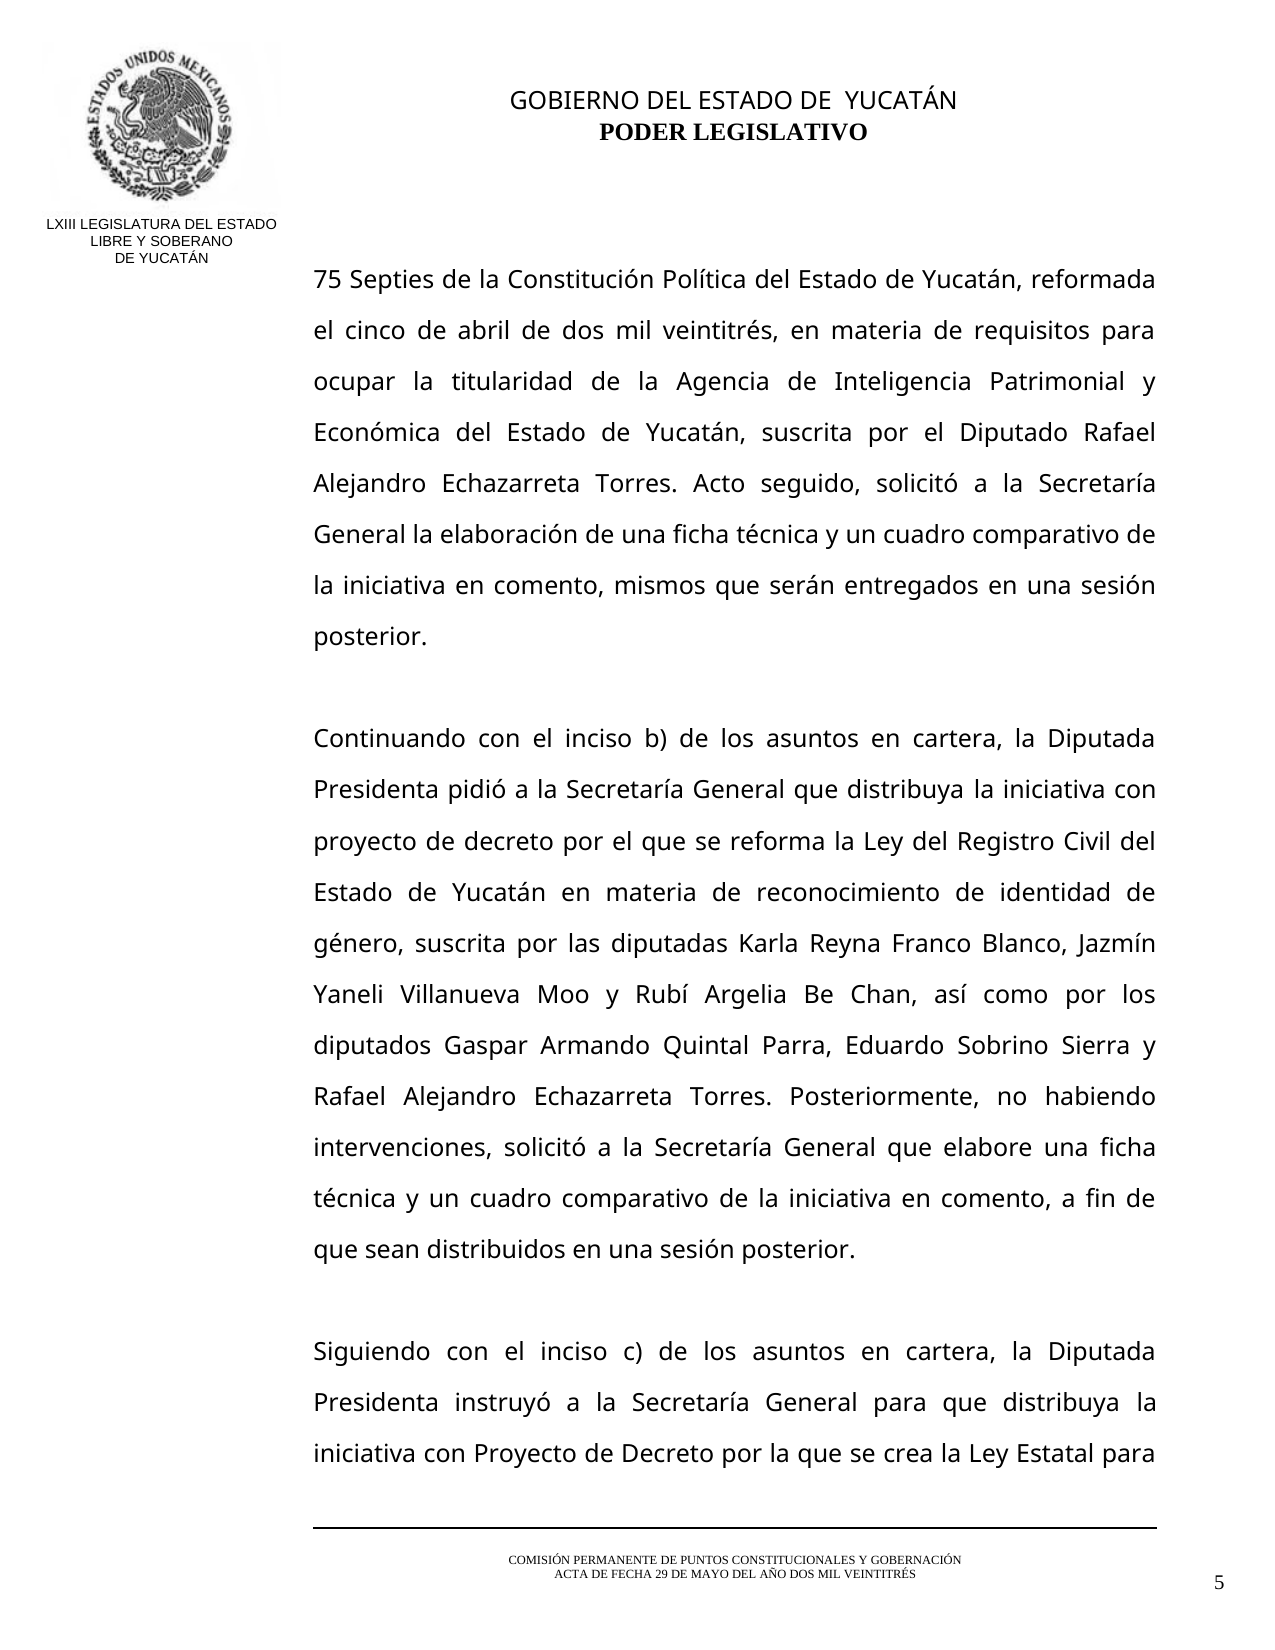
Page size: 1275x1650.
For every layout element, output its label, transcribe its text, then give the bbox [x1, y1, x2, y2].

text Continuando con el inciso b) de los asuntos en cartera, la Diputada Presidenta pidió a la Secretaría General que distribuya la iniciativa con proyecto de decreto por el que se reforma la Ley del Registro Civil del Estado de Yucatán en materia de reconocimiento de identidad de género, suscrita por las diputadas Karla Reyna Franco Blanco, Jazmín Yaneli Villanueva Moo y Rubí Argelia Be Chan, así como por los diputados Gaspar Armando Quintal Parra, Eduardo Sobrino Sierra y Rafael Alejandro Echazarreta Torres. Posteriormente, no habiendo intervenciones, solicitó a la Secretaría General que elabore una ficha técnica y un cuadro comparativo de la iniciativa en comento, a fin de que sean distribuidos en una sesión posterior. [313, 721, 1157, 1266]
picture [42, 42, 281, 217]
